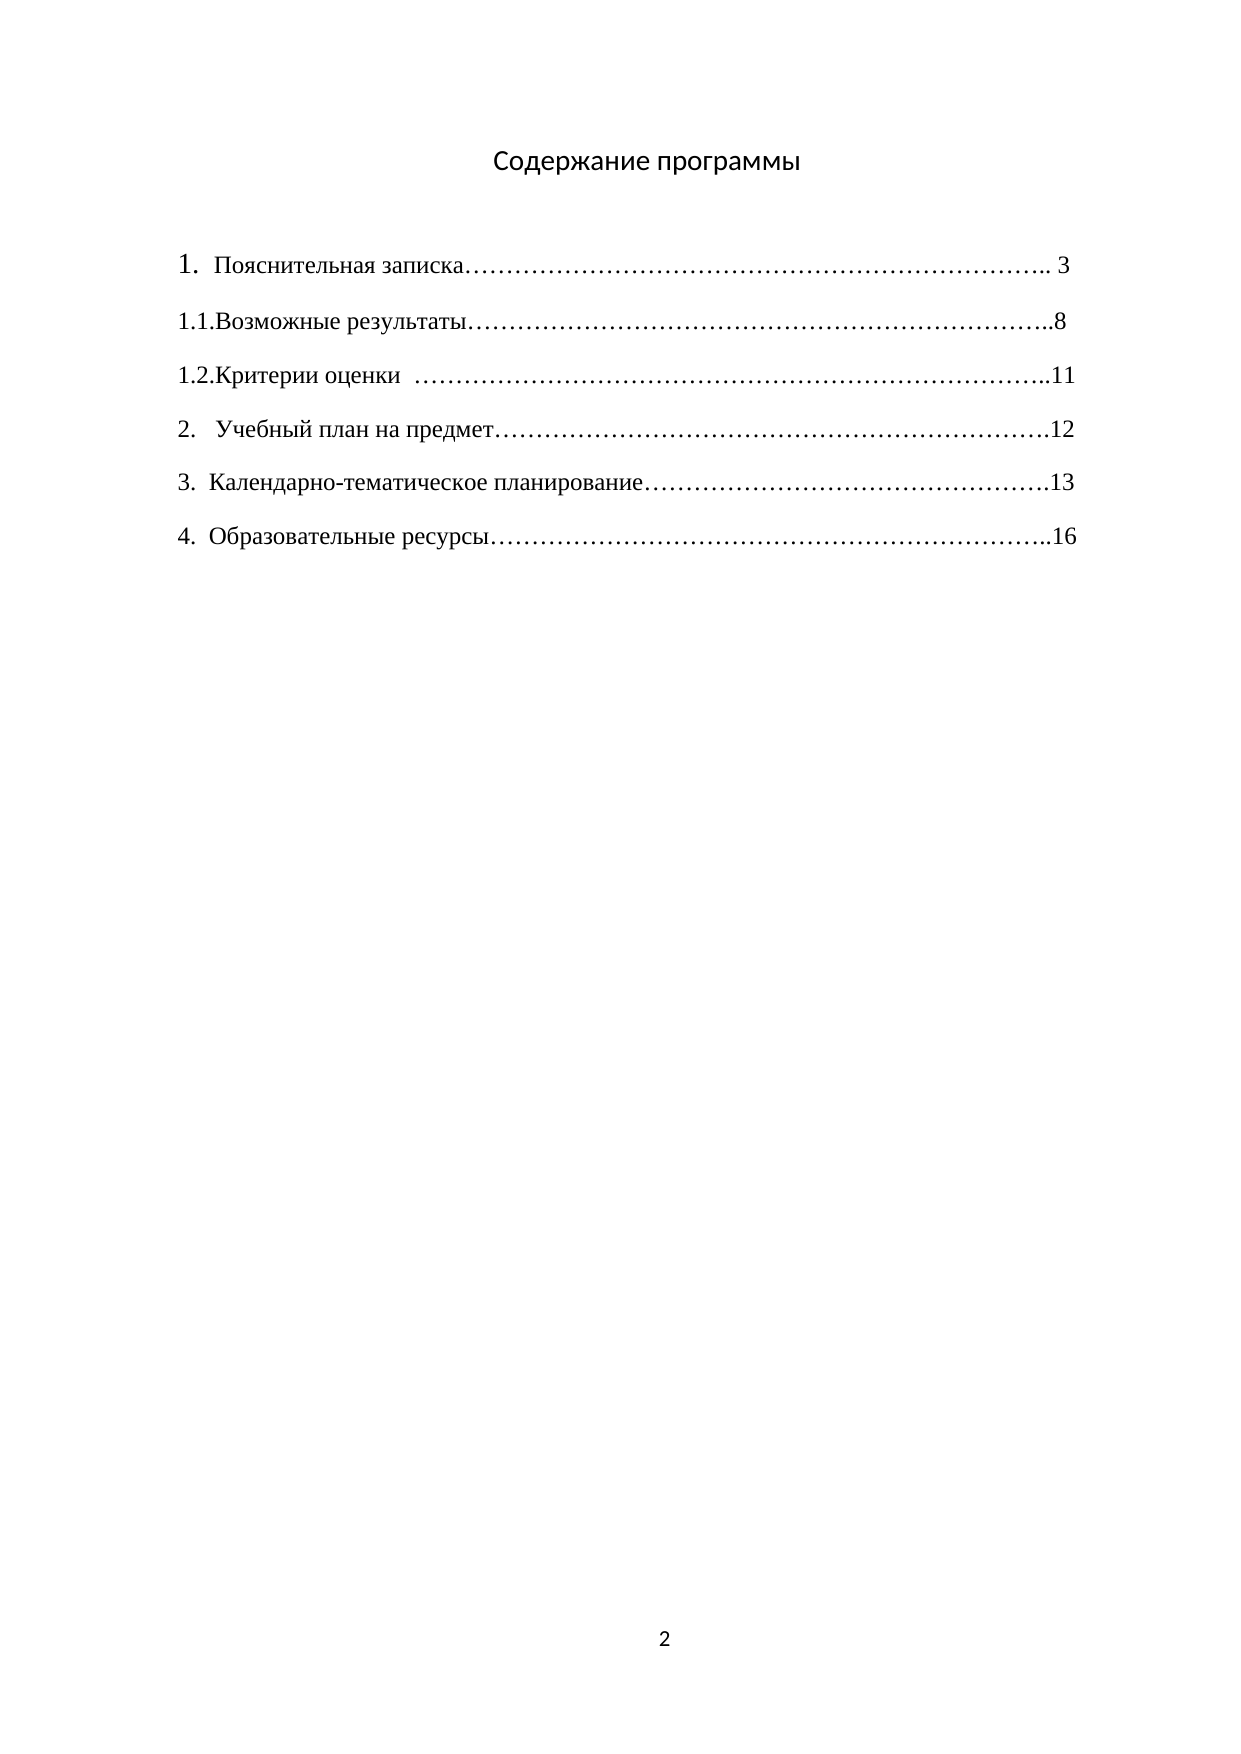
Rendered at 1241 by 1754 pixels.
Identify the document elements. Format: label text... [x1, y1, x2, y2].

text 1.2.Критерии оценки …………………………………………………………………..11 [177, 360, 1152, 388]
text 1. Пояснительная записка…………………………………………………………….. 3 [177, 247, 1152, 280]
text 4. Образовательные ресурсы…………………………………………………………..16 [177, 521, 1152, 550]
text 2. Учебный план на предмет………………………………………………………….12 [177, 414, 1152, 442]
text 3. Календарно-тематическое планирование………………………………………….13 [177, 467, 1152, 496]
text Содержание программы [177, 142, 1152, 177]
text 1.1.Возможные результаты……………………………………………………………..8 [177, 306, 1152, 335]
